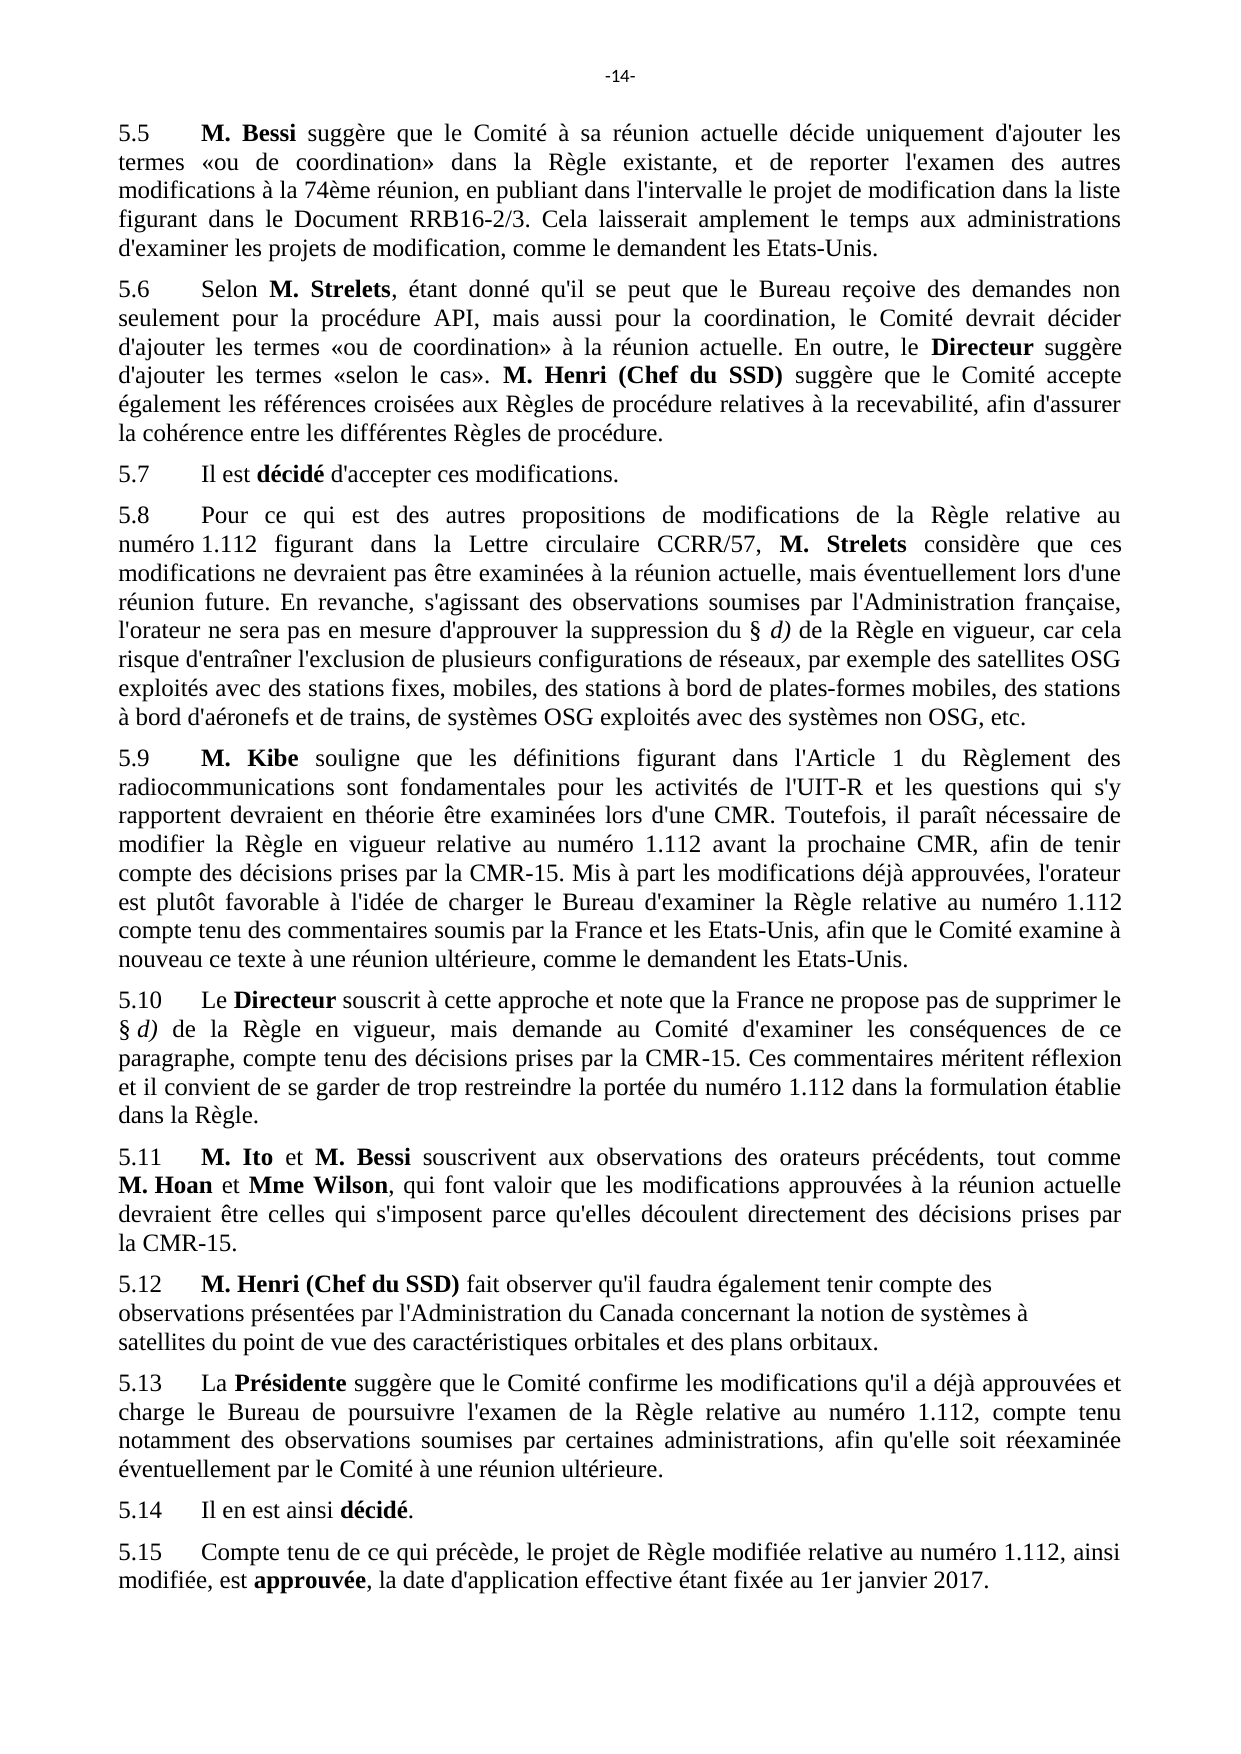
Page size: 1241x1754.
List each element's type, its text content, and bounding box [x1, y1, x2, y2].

text 5.7 Il est décidé d'accepter ces modifications. [118, 459, 1122, 488]
text 5.10 Le Directeur souscrit à cette approche et note que la France ne propose pas de supprimer le § d) de la Règle en vigueur, mais demande au Comité d'examiner les conséquences de ce paragraphe, compte tenu des décisions prises par la CMR-15. Ces commentaires méritent réflexion et il convient de se garder de trop restreindre la portée du numéro 1.112 dans la formulation établie dans la Règle. [118, 986, 1122, 1129]
text 5.14 Il en est ainsi décidé. [118, 1496, 1122, 1524]
text 5.9 M. Kibe souligne que les définitions figurant dans l'Article 1 du Règlement des radiocommunications sont fondamentales pour les activités de l'UIT-R et les questions qui s'y rapportent devraient en théorie être examinées lors d'une CMR. Toutefois, il paraît nécessaire de modifier la Règle en vigueur relative au numéro 1.112 avant la prochaine CMR, afin de tenir compte des décisions prises par la CMR-15. Mis à part les modifications déjà approuvées, l'orateur est plutôt favorable à l'idée de charger le Bureau d'examiner la Règle relative au numéro 1.112 compte tenu des commentaires soumis par la France et les Etats-Unis, afin que le Comité examine à nouveau ce texte à une réunion ultérieure, comme le demandent les Etats-Unis. [118, 743, 1122, 973]
text 5.5 M. Bessi suggère que le Comité à sa réunion actuelle décide uniquement d'ajouter les termes «ou de coordination» dans la Règle existante, et de reporter l'examen des autres modifications à la 74ème réunion, en publiant dans l'intervalle le projet de modification dans la liste figurant dans le Document RRB16-2/3. Cela laisserait amplement le temps aux administrations d'examiner les projets de modification, comme le demandent les Etats-Unis. [118, 118, 1122, 262]
text 5.8 Pour ce qui est des autres propositions de modifications de la Règle relative au numéro 1.112 figurant dans la Lettre circulaire CCRR/57, M. Strelets considère que ces modifications ne devraient pas être examinées à la réunion actuelle, mais éventuellement lors d'une réunion future. En revanche, s'agissant des observations soumises par l'Administration française, l'orateur ne sera pas en mesure d'approuver la suppression du § d) de la Règle en vigueur, car cela risque d'entraîner l'exclusion de plusieurs configurations de réseaux, par exemple des satellites OSG exploités avec des stations fixes, mobiles, des stations à bord de plates-formes mobiles, des stations à bord d'aéronefs et de trains, de systèmes OSG exploités avec des systèmes non OSG, etc. [118, 501, 1122, 731]
text 5.15 Compte tenu de ce qui précède, le projet de Règle modifiée relative au numéro 1.112, ainsi modifiée, est approuvée, la date d'application effective étant fixée au 1er janvier 2017. [118, 1537, 1122, 1594]
text 5.6 Selon M. Strelets, étant donné qu'il se peut que le Bureau reçoive des demandes non seulement pour la procédure API, mais aussi pour la coordination, le Comité devrait décider d'ajouter les termes «ou de coordination» à la réunion actuelle. En outre, le Directeur suggère d'ajouter les termes «selon le cas». M. Henri (Chef du SSD) suggère que le Comité accepte également les références croisées aux Règles de procédure relatives à la recevabilité, afin d'assurer la cohérence entre les différentes Règles de procédure. [118, 274, 1122, 447]
text 5.13 La Présidente suggère que le Comité confirme les modifications qu'il a déjà approuvées et charge le Bureau de poursuivre l'examen de la Règle relative au numéro 1.112, compte tenu notamment des observations soumises par certaines administrations, afin qu'elle soit réexaminée éventuellement par le Comité à une réunion ultérieure. [118, 1368, 1122, 1483]
text 5.11 M. Ito et M. Bessi souscrivent aux observations des orateurs précédents, tout comme M. Hoan et Mme Wilson, qui font valoir que les modifications approuvées à la réunion actuelle devraient être celles qui s'imposent parce qu'elles découlent directement des décisions prises par la CMR-15. [118, 1142, 1122, 1257]
text 5.12 M. Henri (Chef du SSD) fait observer qu'il faudra également tenir compte des observations présentées par l'Administration du Canada concernant la notion de systèmes à satellites du point de vue des caractéristiques orbitales et des plans orbitaux. [118, 1269, 1122, 1356]
